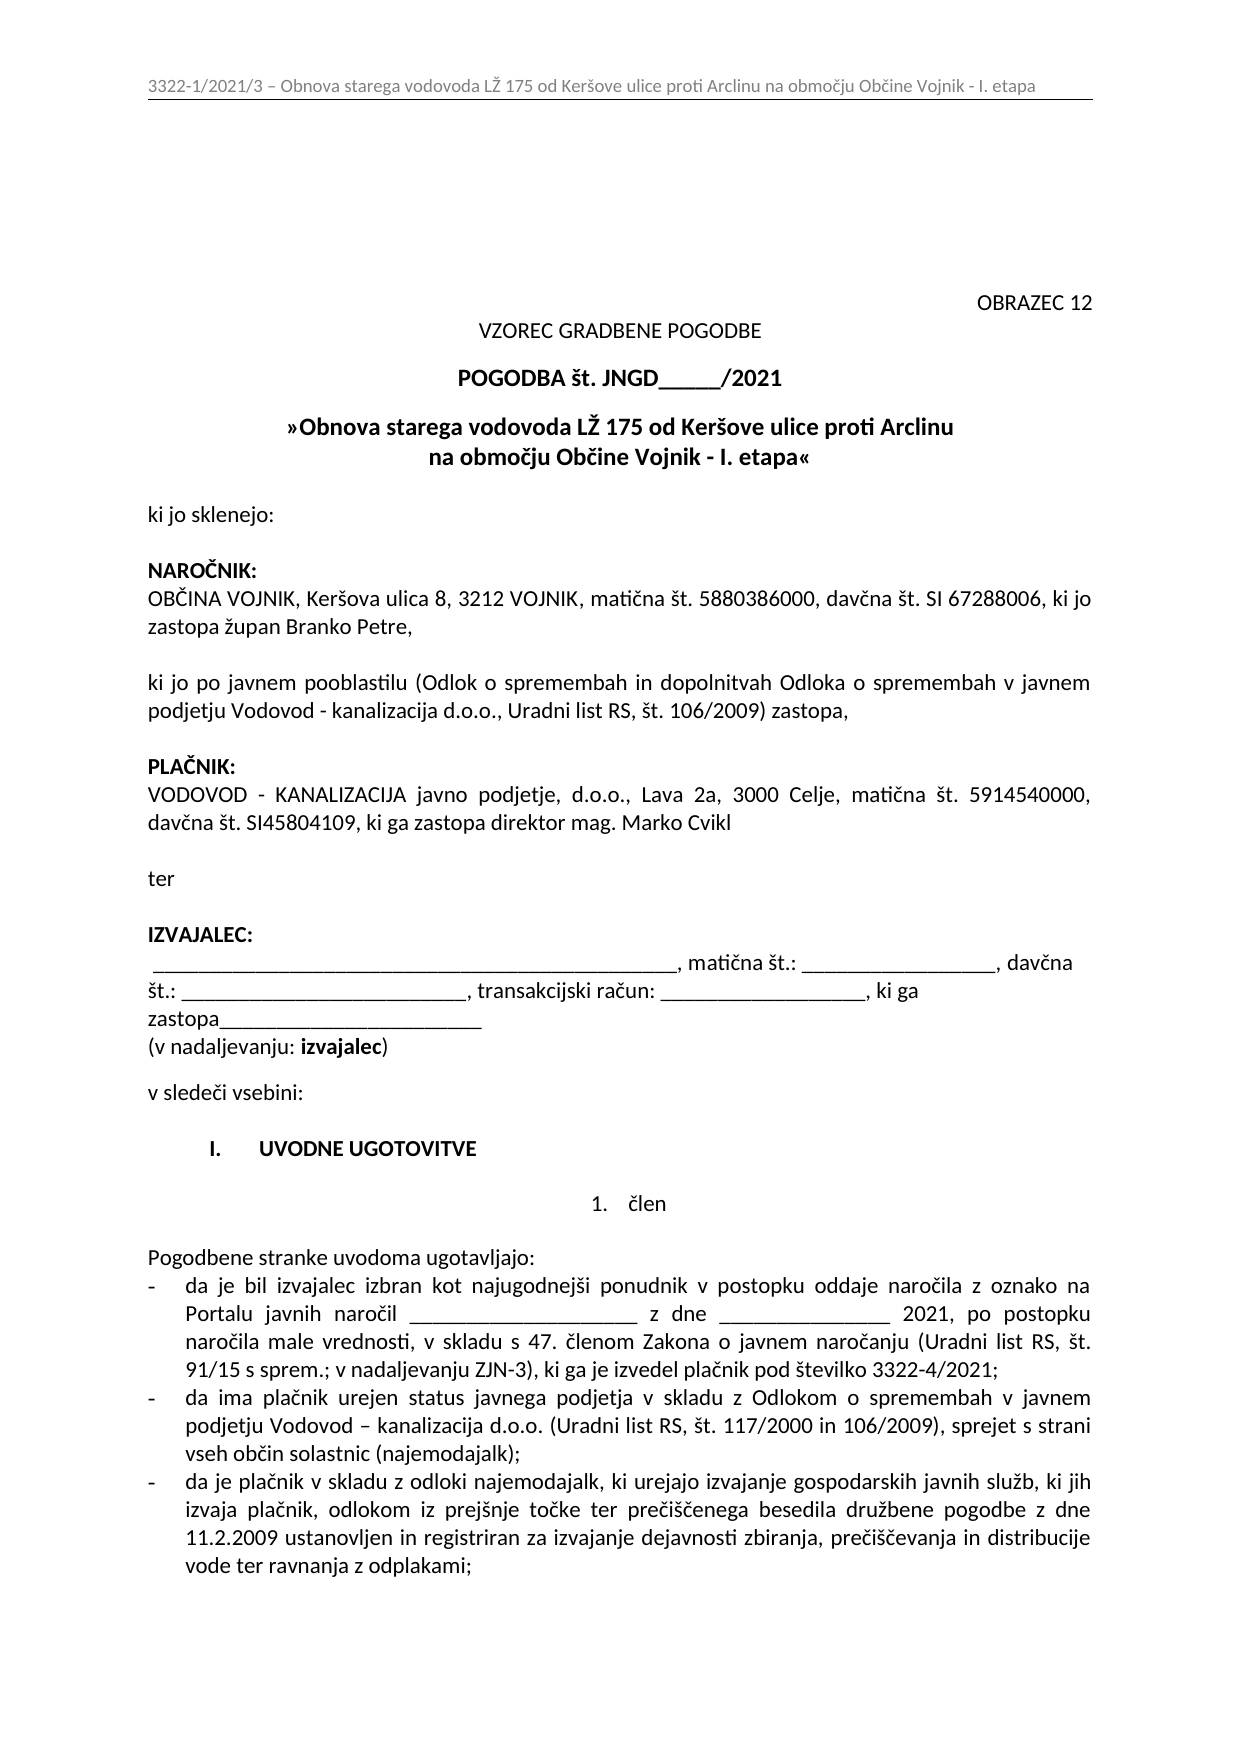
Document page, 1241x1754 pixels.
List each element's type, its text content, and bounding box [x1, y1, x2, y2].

text v sledeči vsebini: [148, 1078, 1093, 1106]
text VZOREC GRADBENE POGODBE [148, 316, 1093, 344]
text OBRAZEC 12 [148, 288, 1093, 316]
text POGODBA št. JNGD_____/2021 [148, 362, 1093, 393]
text ter [148, 864, 1093, 892]
list da ima plačnik urejen status javnega podjetja v skladu z Odlokom o spremembah v javnem podjetju Vodovod – kanalizacija d.o.o. (Uradni list RS, št. 117/2000 in 106/2009), sprejet s strani vseh občin solastnic (najemodajalk); [148, 1383, 1093, 1467]
list da je bil izvajalec izbran kot najugodnejši ponudnik v postopku oddaje naročila z oznako na Portalu javnih naročil ____________________ z dne _______________ 2021, po postopku naročila male vrednosti, v skladu s 47. členom Zakona o javnem naročanju (Uradni list RS, št. 91/15 s sprem.; v nadaljevanju ZJN-3), ki ga je izvedel plačnik pod številko 3322-4/2021; [148, 1271, 1093, 1383]
list člen [591, 1189, 1093, 1217]
list da je plačnik v skladu z odloki najemodajalk, ki urejajo izvajanje gospodarskih javnih služb, ki jih izvaja plačnik, odlokom iz prejšnje točke ter prečiščenega besedila družbene pogodbe z dne 11.2.2009 ustanovljen in registriran za izvajanje dejavnosti zbiranja, prečiščevanja in distribucije vode ter ravnanja z odplakami; [148, 1467, 1093, 1579]
text IZVAJALEC: [148, 920, 1093, 948]
text ki jo po javnem pooblastilu (Odlok o spremembah in dopolnitvah Odloka o spremembah v javnem podjetju Vodovod - kanalizacija d.o.o., Uradni list RS, št. 106/2009) zastopa, [148, 668, 1093, 724]
text ______________________________________________, matična št.: _________________, davčna št.: _________________________, transakcijski račun: __________________, ki ga zastopa_______________________ [148, 948, 1093, 1032]
text PLAČNIK: [148, 752, 1093, 780]
text na območju Občine Vojnik - I. etapa« [148, 441, 1093, 472]
text ki jo sklenejo: [148, 500, 1093, 528]
list UVODNE UGOTOVITVE [221, 1134, 1093, 1162]
text OBČINA VOJNIK, Keršova ulica 8, 3212 VOJNIK, matična št. 5880386000, davčna št. SI 67288006, ki jo zastopa župan Branko Petre, [148, 584, 1093, 640]
text »Obnova starega vodovoda LŽ 175 od Keršove ulice proti Arclinu [148, 411, 1093, 441]
text (v nadaljevanju: izvajalec) [148, 1032, 1093, 1060]
text Pogodbene stranke uvodoma ugotavljajo: [148, 1243, 1093, 1271]
text VODOVOD - KANALIZACIJA javno podjetje, d.o.o., Lava 2a, 3000 Celje, matična št. 5914540000, davčna št. SI45804109, ki ga zastopa direktor mag. Marko Cvikl [148, 780, 1093, 836]
text NAROČNIK: [148, 556, 1093, 584]
